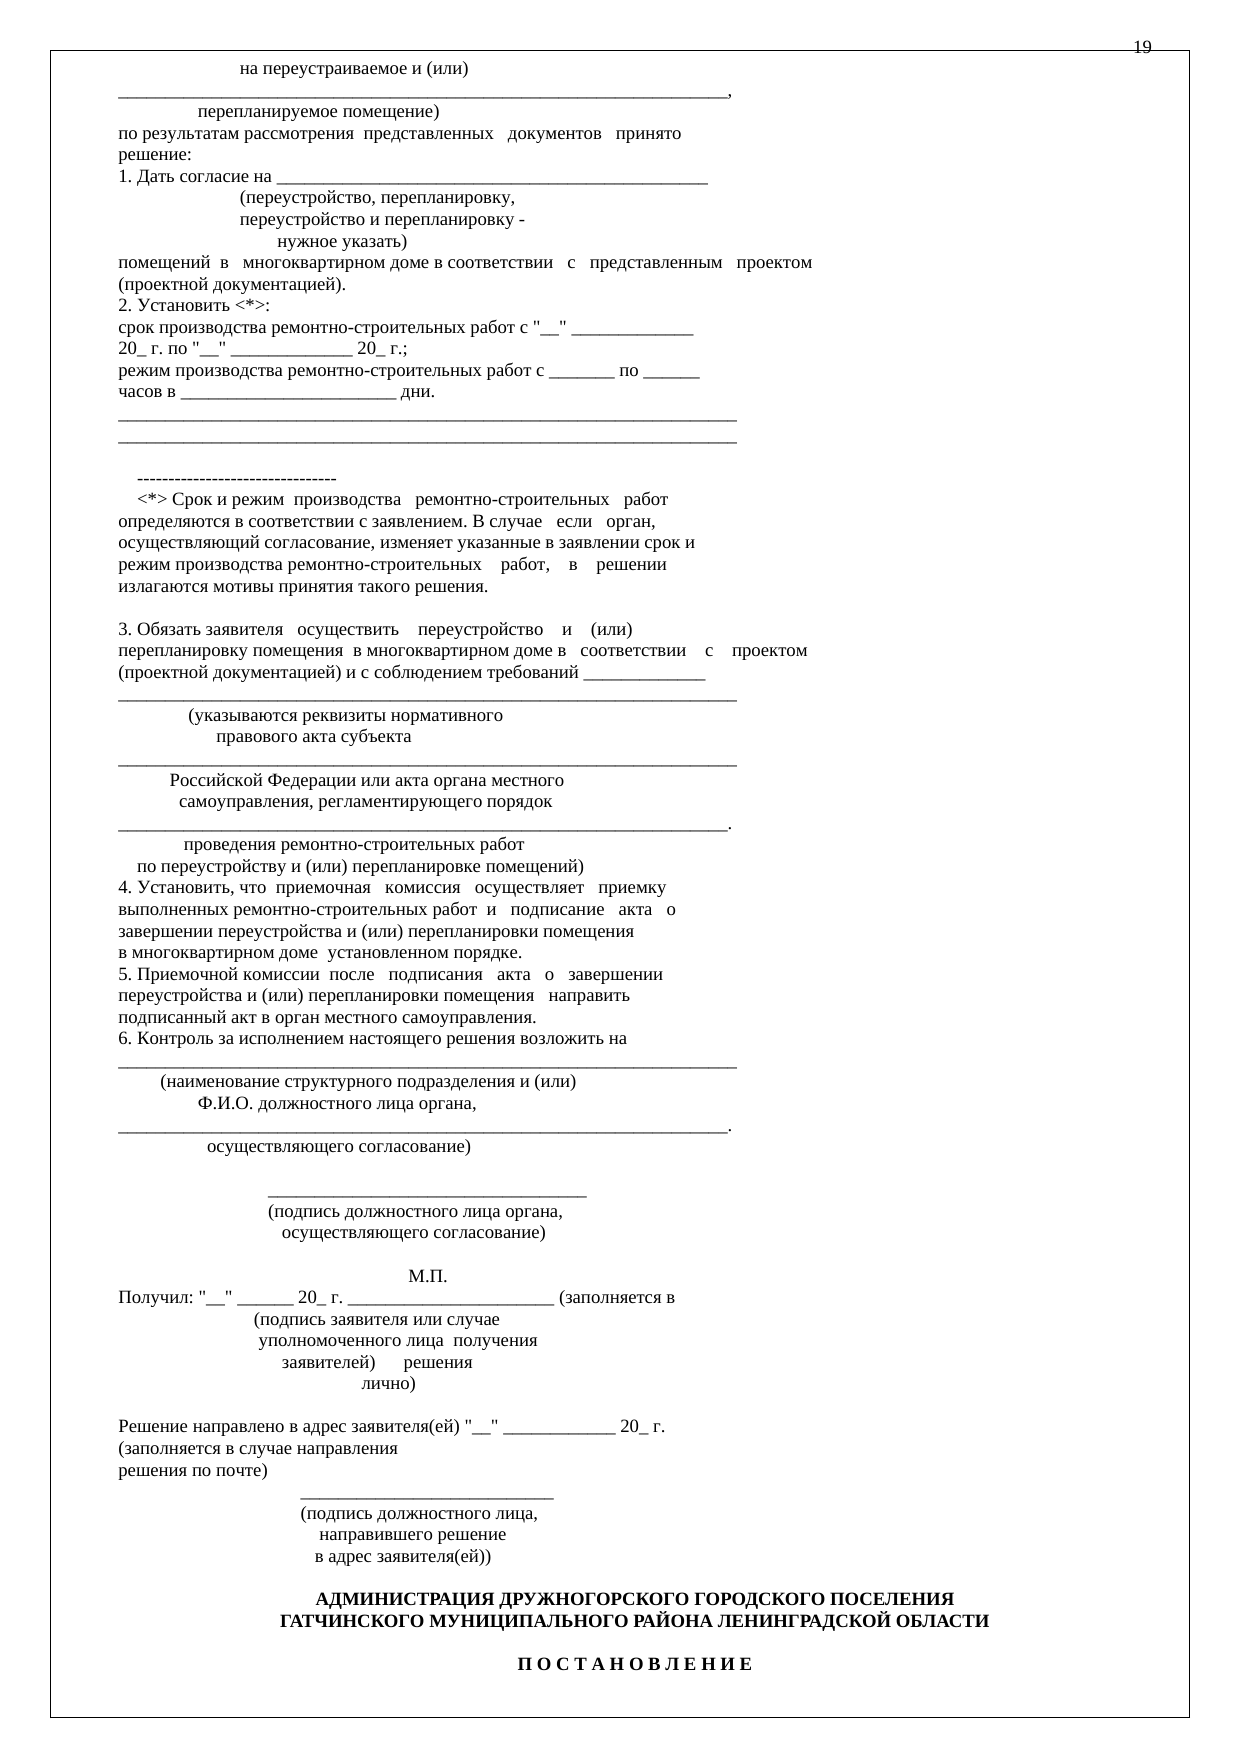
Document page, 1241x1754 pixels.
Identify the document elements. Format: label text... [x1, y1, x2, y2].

text осуществляющий согласование, изменяет указанные в заявлении срок и [118, 531, 1152, 553]
text 1. Дать согласие на ______________________________________________ [118, 165, 1152, 186]
text __________________________________________________________________ [118, 1049, 1152, 1070]
text (подпись должностного лица, [118, 1502, 1152, 1523]
text нужное указать) [118, 229, 1152, 251]
text (подпись должностного лица органа, [118, 1200, 1152, 1221]
text лично) [118, 1372, 1152, 1394]
text проведения ремонтно-строительных работ [118, 833, 1152, 855]
text (указываются реквизиты нормативного [118, 704, 1152, 725]
text перепланировку помещения в многоквартирном доме в соответствии с проектом [118, 639, 1152, 661]
text по результатам рассмотрения представленных документов принято [118, 122, 1152, 143]
text осуществляющего согласование) [118, 1221, 1152, 1243]
text __________________________________________________________________ [118, 747, 1152, 768]
text решение: [118, 143, 1152, 165]
text выполненных ремонтно-строительных работ и подписание акта о [118, 898, 1152, 919]
text (заполняется в случае направления [118, 1437, 1152, 1458]
text перепланируемое помещение) [118, 100, 1152, 122]
text подписанный акт в орган местного самоуправления. [118, 1006, 1152, 1027]
text (подпись заявителя или случае [118, 1308, 1152, 1329]
text в многоквартирном доме установленном порядке. [118, 941, 1152, 963]
text 3. Обязать заявителя осуществить переустройство и (или) [118, 618, 1152, 639]
text (проектной документацией). [118, 273, 1152, 294]
text __________________________________ [118, 1178, 1152, 1200]
text самоуправления, регламентирующего порядок [118, 790, 1152, 812]
text -------------------------------- [118, 467, 1152, 488]
text (проектной документацией) и с соблюдением требований _____________ [118, 661, 1152, 682]
text по переустройству и (или) перепланировке помещений) [118, 855, 1152, 876]
text режим производства ремонтно-строительных работ с _______ по ______ [118, 359, 1152, 380]
text определяются в соответствии с заявлением. В случае если орган, [118, 510, 1152, 531]
text уполномоченного лица получения [118, 1329, 1152, 1351]
text __________________________________________________________________ [118, 423, 1152, 445]
text _________________________________________________________________, [118, 78, 1152, 100]
text направившего решение [118, 1523, 1152, 1545]
text (наименование структурного подразделения и (или) [118, 1070, 1152, 1092]
text переустройства и (или) перепланировки помещения направить [118, 984, 1152, 1006]
text 4. Установить, что приемочная комиссия осуществляет приемку [118, 876, 1152, 898]
text часов в _______________________ дни. [118, 380, 1152, 402]
text излагаются мотивы принятия такого решения. [118, 574, 1152, 596]
text заявителей) решения [118, 1351, 1152, 1372]
text 5. Приемочной комиссии после подписания акта о завершении [118, 963, 1152, 984]
text ___________________________ [118, 1480, 1152, 1502]
text переустройство и перепланировку - [118, 208, 1152, 229]
text _________________________________________________________________. [118, 1113, 1152, 1135]
text _________________________________________________________________. [118, 812, 1152, 833]
text <*> Срок и режим производства ремонтно-строительных работ [118, 488, 1152, 510]
text М.П. [118, 1264, 1152, 1286]
text П О С Т А Н О В Л Е Н И Е [118, 1653, 1152, 1674]
text решения по почте) [118, 1458, 1152, 1480]
text правового акта субъекта [118, 725, 1152, 747]
text (переустройство, перепланировку, [118, 186, 1152, 208]
text срок производства ремонтно-строительных работ с "__" _____________ [118, 316, 1152, 337]
text АДМИНИСТРАЦИЯ ДРУЖНОГОРСКОГО ГОРОДСКОГО ПОСЕЛЕНИЯ [118, 1588, 1152, 1609]
text режим производства ремонтно-строительных работ, в решении [118, 553, 1152, 574]
text 2. Установить <*>: [118, 294, 1152, 316]
text в адрес заявителя(ей)) [118, 1545, 1152, 1566]
text помещений в многоквартирном доме в соответствии с представленным проектом [118, 251, 1152, 273]
text Ф.И.О. должностного лица органа, [118, 1092, 1152, 1113]
text __________________________________________________________________ [118, 682, 1152, 704]
text Решение направлено в адрес заявителя(ей) "__" ____________ 20_ г. [118, 1415, 1152, 1437]
text Получил: "__" ______ 20_ г. ______________________ (заполняется в [118, 1286, 1152, 1308]
text 20_ г. по "__" _____________ 20_ г.; [118, 337, 1152, 359]
text Российской Федерации или акта органа местного [118, 768, 1152, 790]
text осуществляющего согласование) [118, 1135, 1152, 1157]
text завершении переустройства и (или) перепланировки помещения [118, 919, 1152, 941]
text ГАТЧИНСКОГО МУНИЦИПАЛЬНОГО РАЙОНА ЛЕНИНГРАДСКОЙ ОБЛАСТИ [118, 1609, 1152, 1631]
text __________________________________________________________________ [118, 402, 1152, 423]
text на переустраиваемое и (или) [118, 57, 1152, 78]
text 6. Контроль за исполнением настоящего решения возложить на [118, 1027, 1152, 1049]
